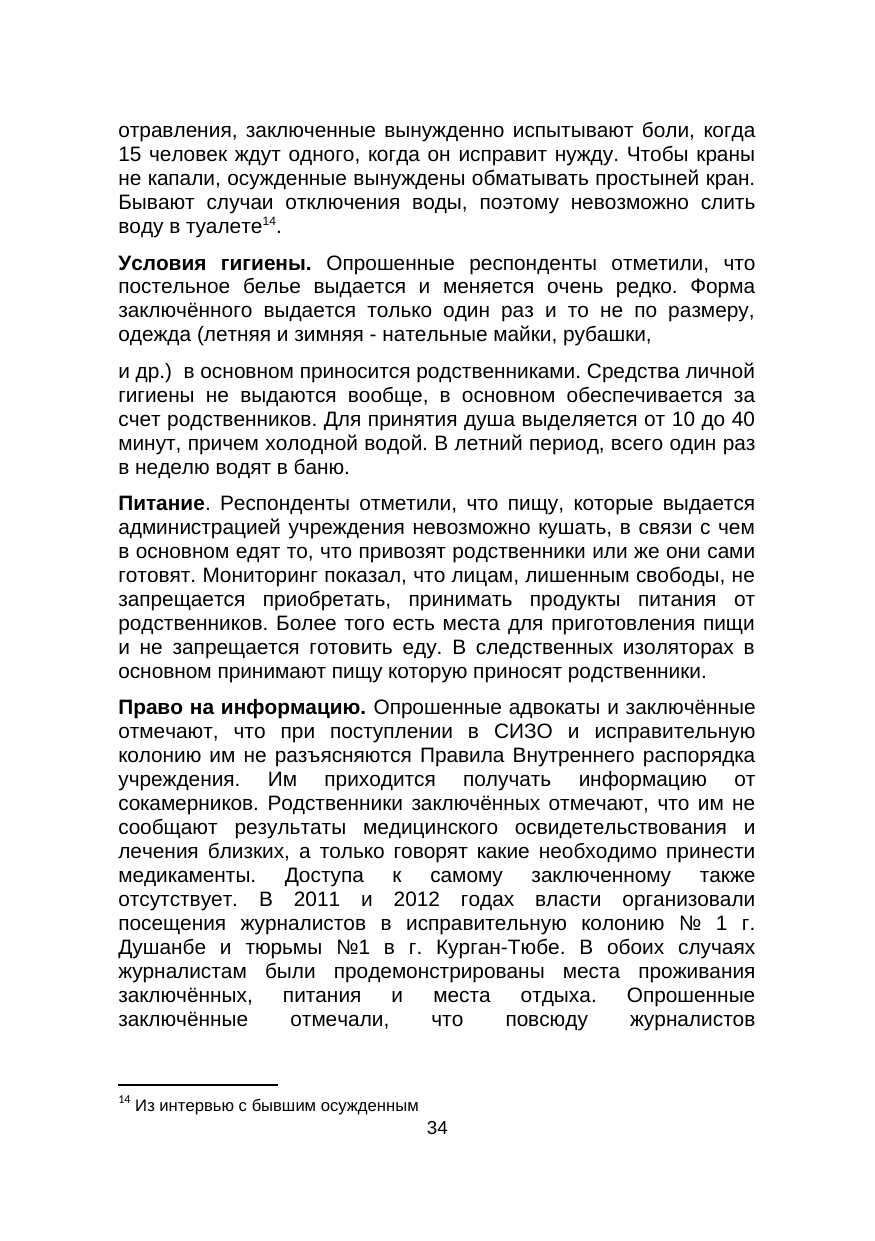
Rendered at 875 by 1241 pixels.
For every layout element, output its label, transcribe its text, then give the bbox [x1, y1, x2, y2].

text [118, 695, 756, 1031]
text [118, 118, 756, 238]
text и др.) в основном приносится родственниками. Средства личной гигиены не выдаются вообще, в основном обеспечивается за счет родственников. Для принятия душа выделяется от 10 до 40 минут, причем холодной водой. В летний период, всего один раз в неделю водят в баню. [118, 359, 756, 478]
text Питание. Респонденты отметили, что пищу, которые выдается администрацией учреждения невозможно кушать, в связи с чем в основном едят то, что привозят родственники или же они сами готовят. Мониторинг показал, что лицам, лишенным свободы, не запрещается приобретать, принимать продукты питания от родственников. Более того есть места для приготовления пищи и не запрещается готовить еду. В следственных изоляторах в основном принимают пищу которую приносят родственники. [118, 491, 756, 683]
text Условия гигиены. Опрошенные респонденты отметили, что постельное белье выдается и меняется очень редко. Форма заключённого выдается только один раз и то не по размеру, одежда (летняя и зимняя - нательные майки, рубашки, [118, 250, 756, 346]
